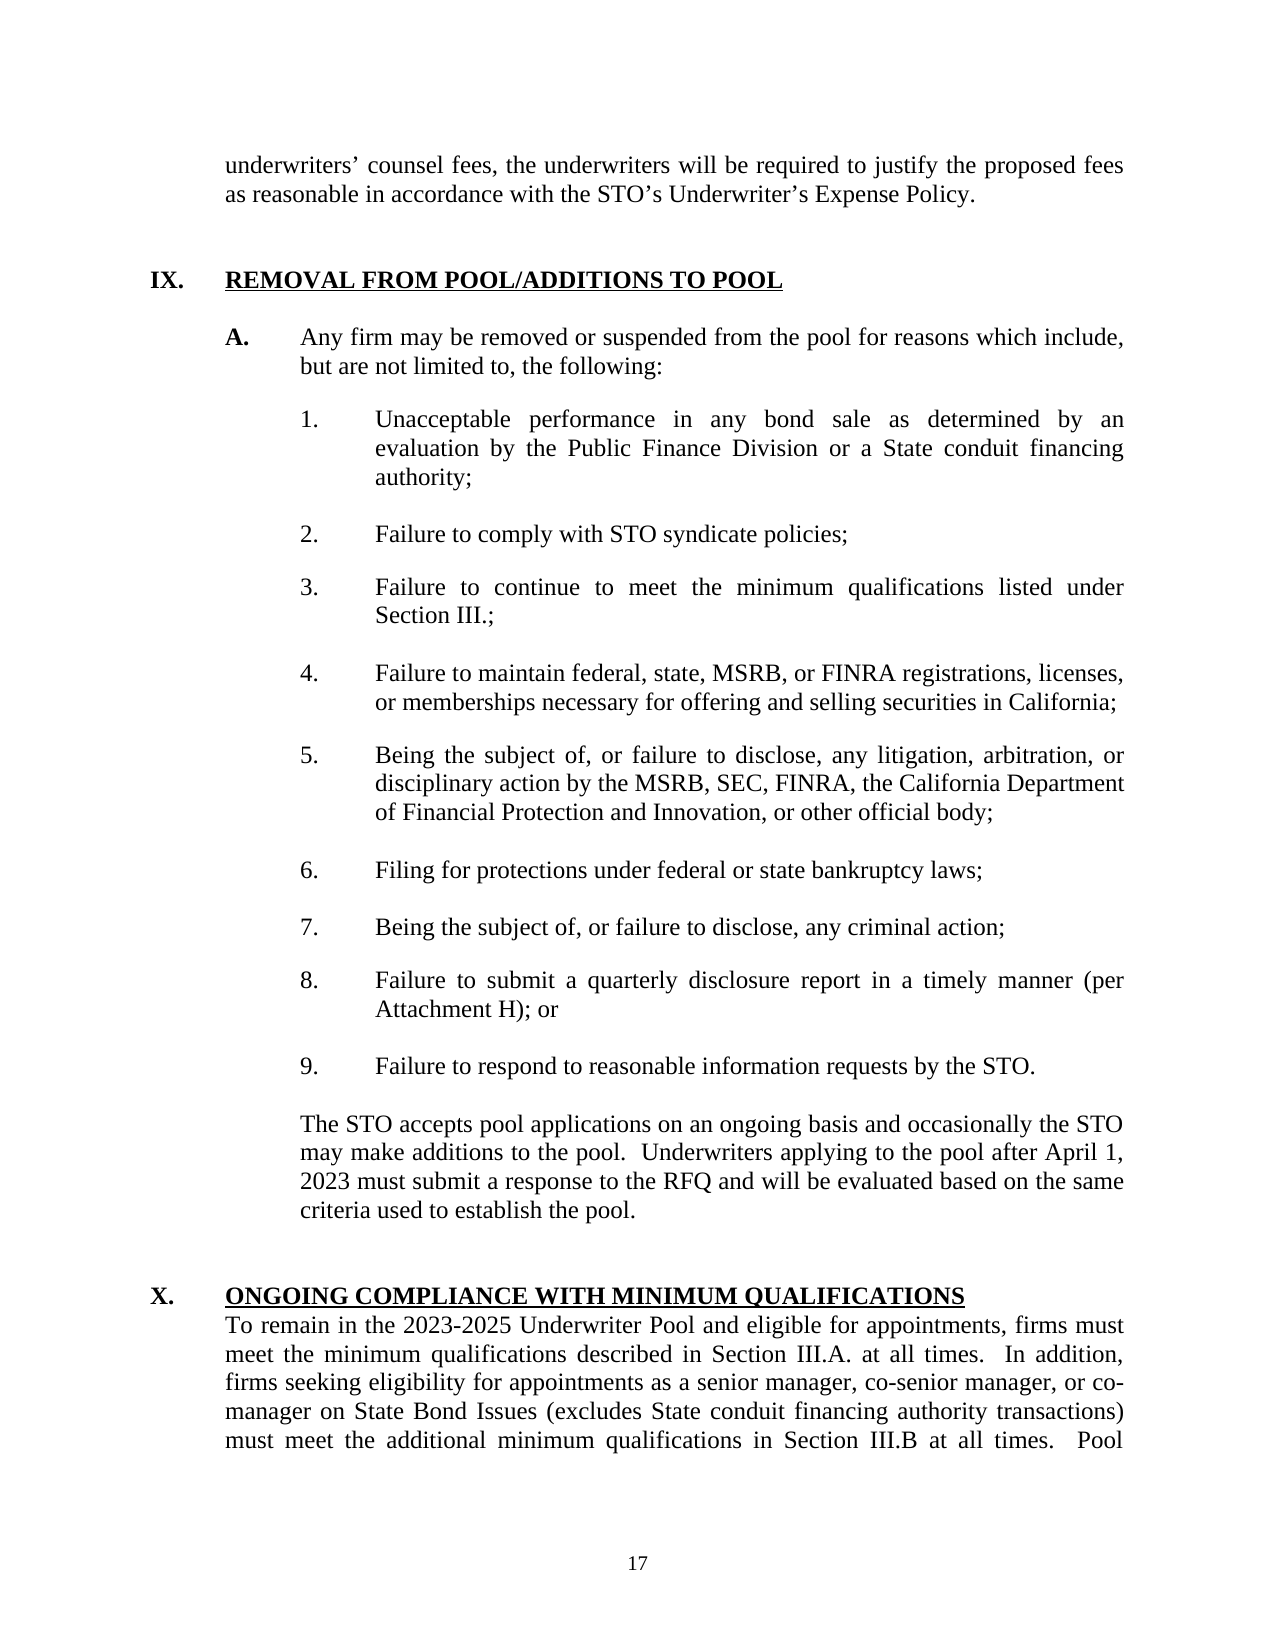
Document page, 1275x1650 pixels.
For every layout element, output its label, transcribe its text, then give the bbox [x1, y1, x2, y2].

list Failure to maintain federal, state, MSRB, or FINRA registrations, licenses, or memberships necessary for offering and selling securities in California; [300, 658, 1125, 716]
list Filing for protections under federal or state bankruptcy laws; [300, 855, 1125, 883]
list Failure to submit a quarterly disclosure report in a timely manner (per Attachment H); or [300, 965, 1125, 1022]
list Any firm may be removed or suspended from the pool for reasons which include, but are not limited to, the following: [225, 322, 1125, 380]
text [225, 1310, 1125, 1454]
list Failure to continue to meet the minimum qualifications listed under Section III.; [300, 572, 1125, 629]
list Unacceptable performance in any bond sale as determined by an evaluation by the Public Finance Division or a State conduit financing authority; [300, 404, 1125, 490]
text The STO accepts pool applications on an ongoing basis and occasionally the STO may make additions to the pool. Underwriters applying to the pool after April 1, 2023 must submit a response to the RFQ and will be evaluated based on the same criteria used to establish the pool. [300, 1109, 1125, 1224]
text 9. Failure to respond to reasonable information requests by the STO. [300, 1051, 1125, 1080]
list Being the subject of, or failure to disclose, any criminal action; [300, 912, 1125, 941]
list Failure to comply with STO syndicate policies; [300, 519, 1125, 548]
list REMOVAL FROM POOL/ADDITIONS TO POOL [150, 265, 1125, 294]
list ONGOING COMPLIANCE WITH MINIMUM QUALIFICATIONS [150, 1281, 1125, 1310]
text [225, 150, 1125, 207]
list Being the subject of, or failure to disclose, any litigation, arbitration, or disciplinary action by the MSRB, SEC, FINRA, the California Department of Financial Protection and Innovation, or other official body; [300, 740, 1125, 826]
